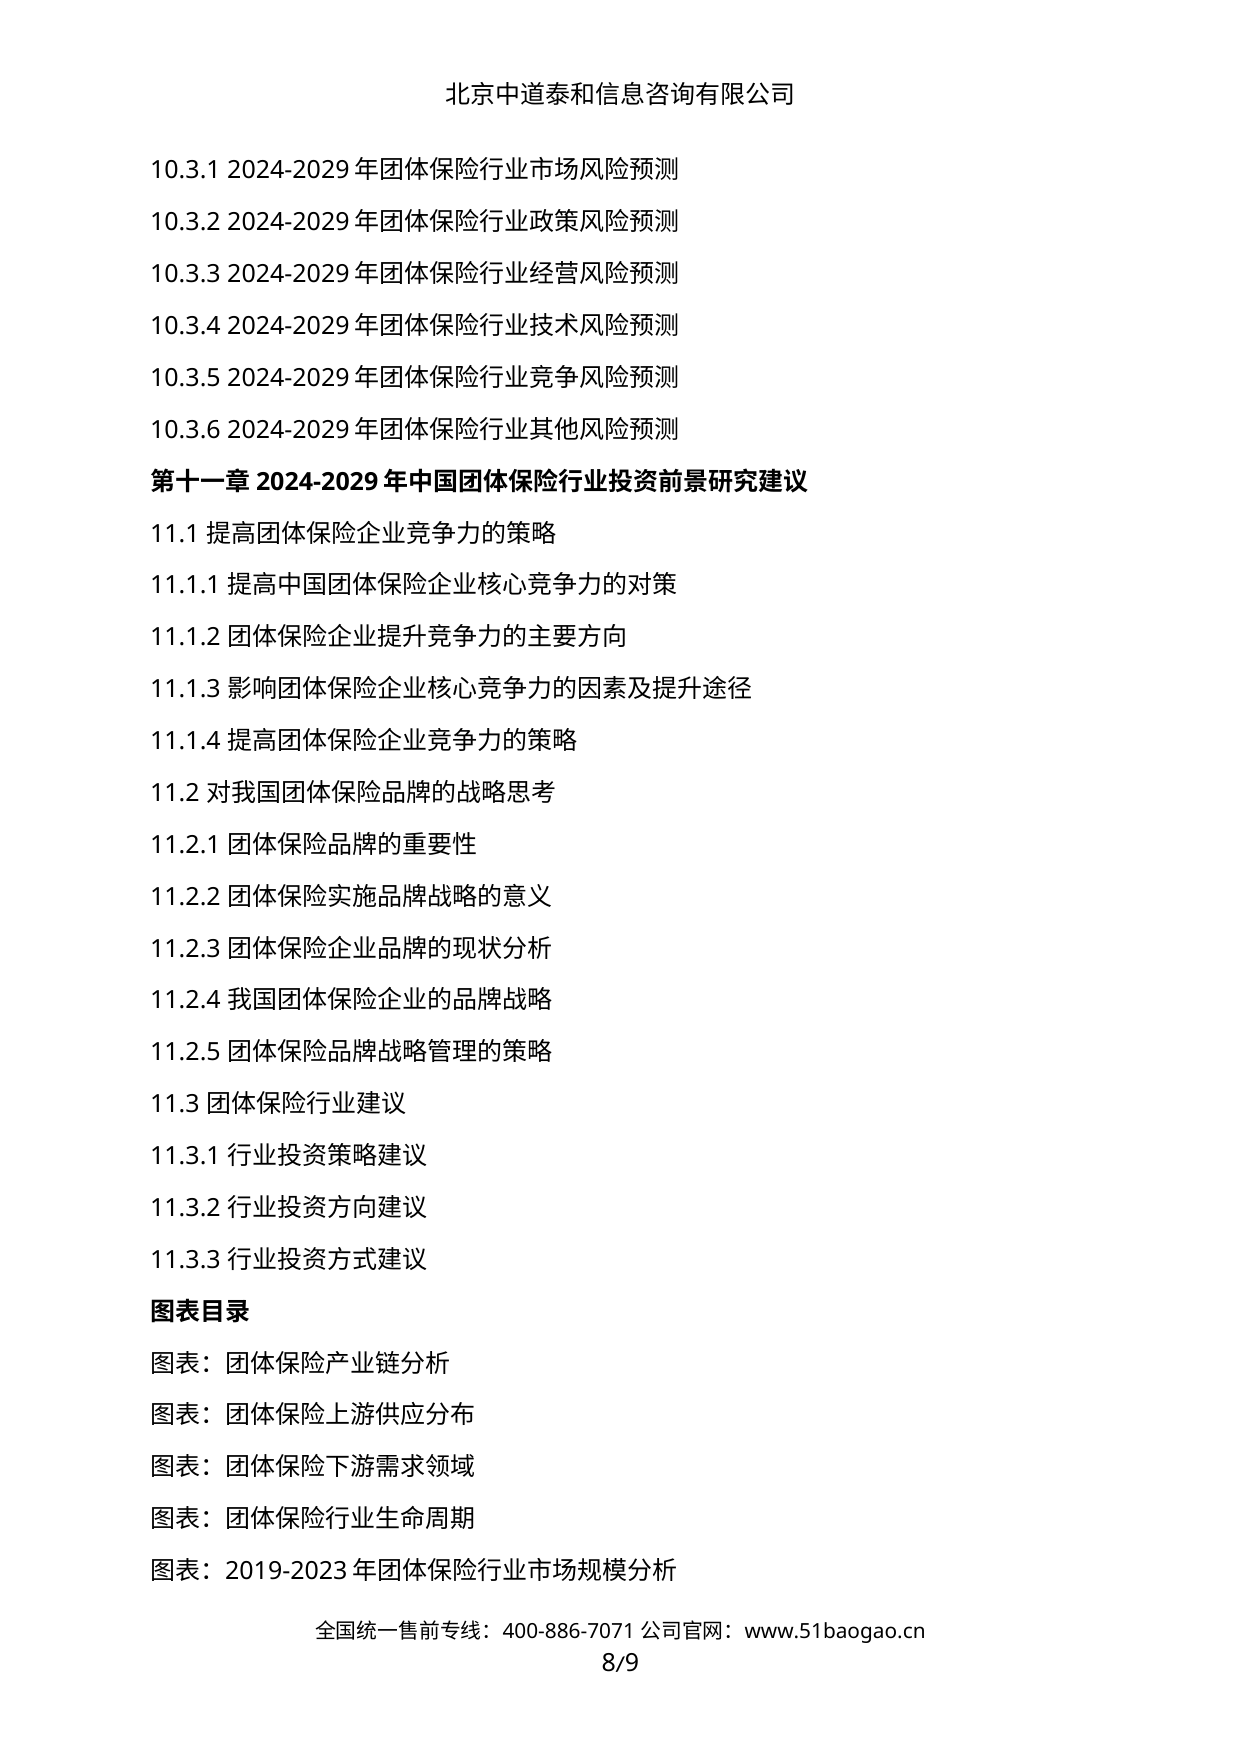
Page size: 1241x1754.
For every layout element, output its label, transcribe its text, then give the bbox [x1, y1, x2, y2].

text 11.2.1 团体保险品牌的重要性 [150, 824, 1090, 861]
text 第十一章 2024-2029年中国团体保险行业投资前景研究建议 [150, 461, 1090, 497]
text 11.1.1 提高中国团体保险企业核心竞争力的对策 [150, 565, 1090, 601]
text 图表：团体保险上游供应分布 [150, 1395, 1090, 1431]
text 10.3.1 2024-2029年团体保险行业市场风险预测 [150, 150, 1090, 186]
text 图表：团体保险下游需求领域 [150, 1447, 1090, 1483]
text 图表：团体保险行业生命周期 [150, 1499, 1090, 1535]
text 10.3.5 2024-2029年团体保险行业竞争风险预测 [150, 357, 1090, 394]
text 11.3.2 行业投资方向建议 [150, 1187, 1090, 1224]
text 11.1.2 团体保险企业提升竞争力的主要方向 [150, 617, 1090, 653]
text 11.2.5 团体保险品牌战略管理的策略 [150, 1032, 1090, 1068]
text 11.1.4 提高团体保险企业竞争力的策略 [150, 721, 1090, 757]
text 11.1 提高团体保险企业竞争力的策略 [150, 513, 1090, 549]
text 10.3.4 2024-2029年团体保险行业技术风险预测 [150, 306, 1090, 342]
text 10.3.3 2024-2029年团体保险行业经营风险预测 [150, 254, 1090, 290]
text 图表：团体保险产业链分析 [150, 1343, 1090, 1379]
text 11.2.3 团体保险企业品牌的现状分析 [150, 928, 1090, 964]
text 11.2 对我国团体保险品牌的战略思考 [150, 772, 1090, 809]
text 11.3.3 行业投资方式建议 [150, 1239, 1090, 1276]
text 图表目录 [150, 1291, 1090, 1327]
text 11.3.1 行业投资策略建议 [150, 1136, 1090, 1172]
text 10.3.2 2024-2029年团体保险行业政策风险预测 [150, 202, 1090, 238]
text 11.1.3 影响团体保险企业核心竞争力的因素及提升途径 [150, 669, 1090, 705]
text 图表：2019-2023年团体保险行业市场规模分析 [150, 1551, 1090, 1587]
text 10.3.6 2024-2029年团体保险行业其他风险预测 [150, 409, 1090, 446]
text 11.2.4 我国团体保险企业的品牌战略 [150, 980, 1090, 1016]
text 11.2.2 团体保险实施品牌战略的意义 [150, 876, 1090, 912]
text 11.3 团体保险行业建议 [150, 1084, 1090, 1120]
